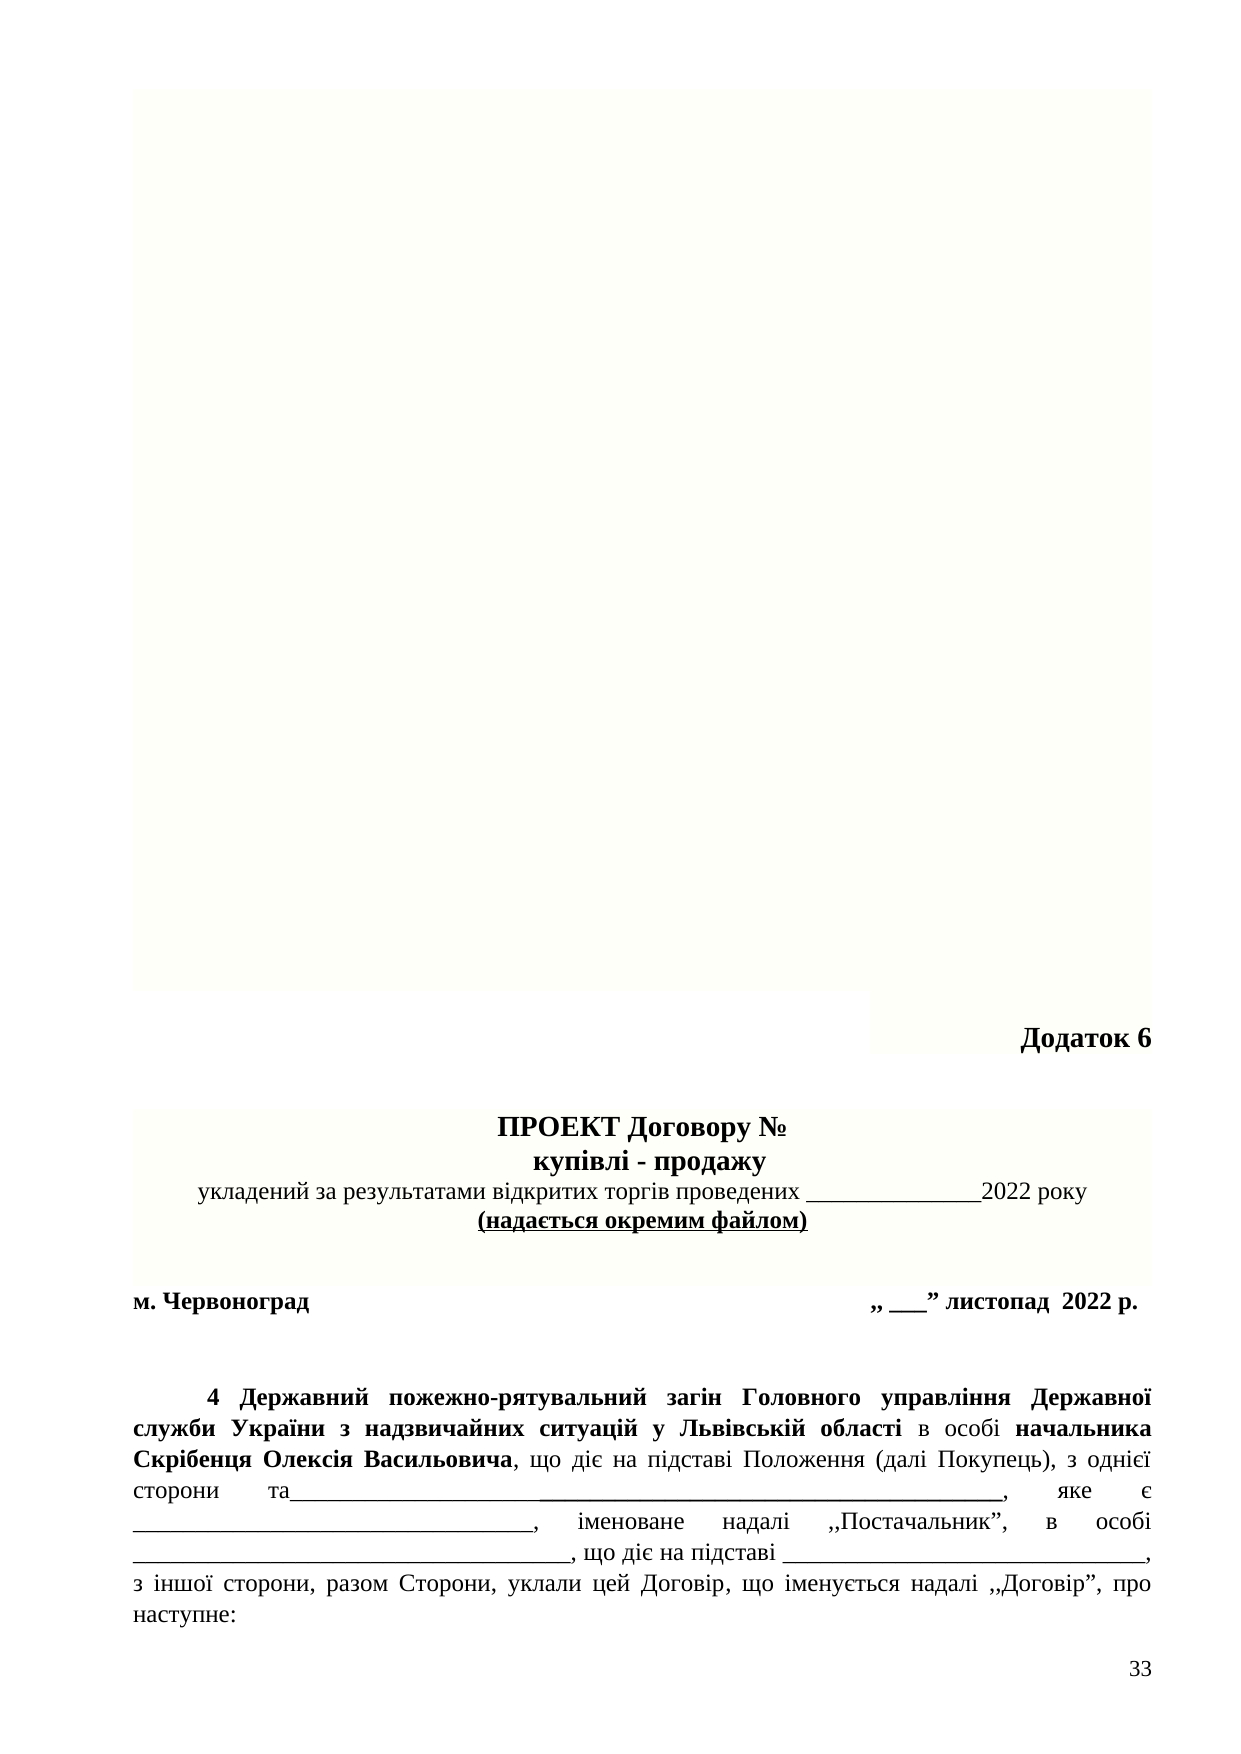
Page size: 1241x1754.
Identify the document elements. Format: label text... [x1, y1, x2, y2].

text 4 Державний пожежно-рятувальний загін Головного управління Державної служби України з надзвичайних ситуацій у Львівській області в особі начальника Скрібенця Олексія Васильовича, що діє на підставі Положення (далі Покупець), з однієї сторони та_________________________________________________________, яке є ________________________________, іменоване надалі ,,Постачальник”, в особі ___________________________________, що діє на підставі _____________________________, з іншої сторони, разом Сторони, уклали цей Договір, що іменується надалі ,,Договір”, про наступне: [133, 1382, 1152, 1628]
text Додаток 6 [870, 1020, 1152, 1054]
text м. Червоноград ,, ___” листопад 2022 р. [133, 1286, 1152, 1315]
text (надається окремим файлом) [133, 1205, 1152, 1234]
text купівлі - продажу [133, 1143, 1152, 1176]
text укладений за результатами відкритих торгів проведених ______________2022 року [133, 1176, 1152, 1205]
text ПРОЕКТ Договору № [133, 1109, 1152, 1143]
